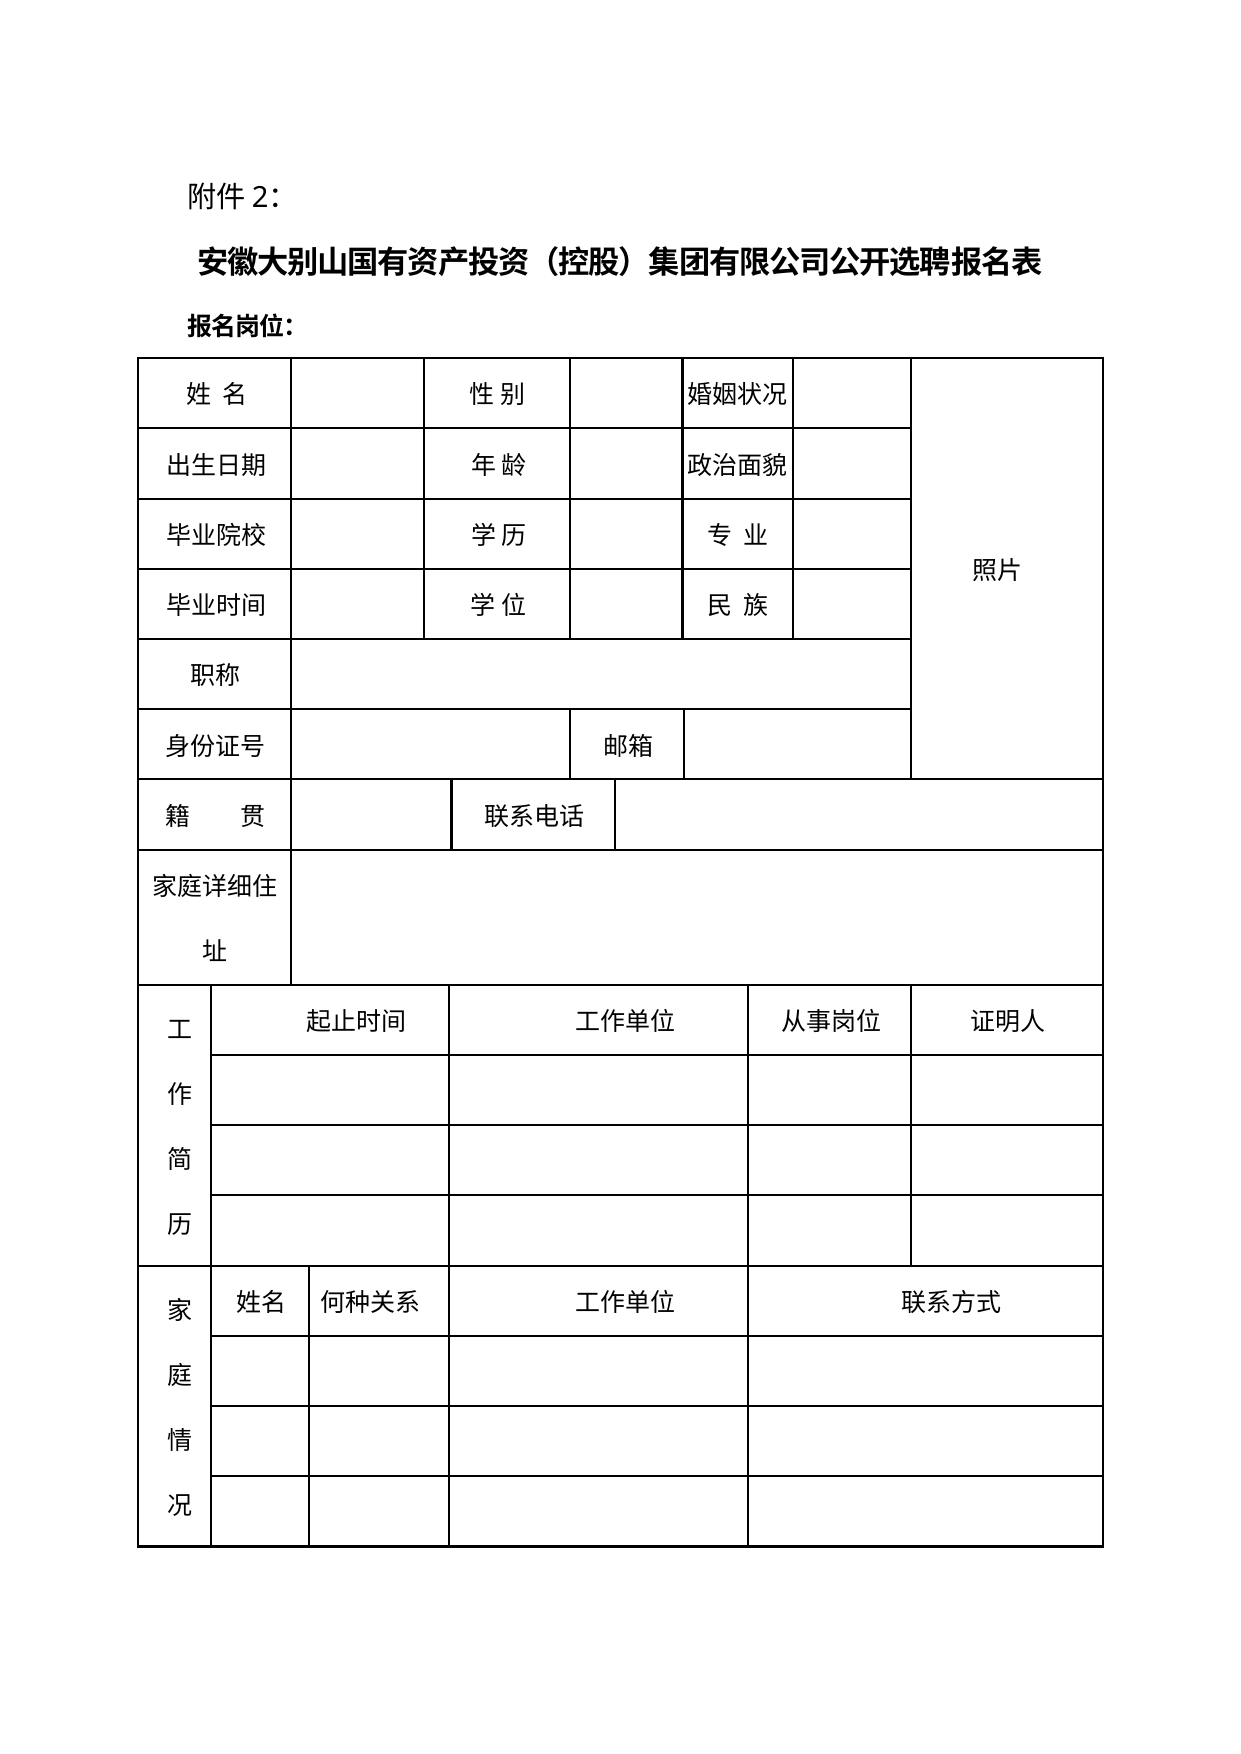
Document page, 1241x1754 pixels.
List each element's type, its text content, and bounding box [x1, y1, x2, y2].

table_cell [571, 429, 681, 497]
table_cell 年 龄 [425, 429, 569, 497]
table_cell [292, 780, 450, 848]
table_header 照片 [912, 359, 1102, 778]
table_cell [749, 1126, 910, 1194]
table_cell 毕业院校 [139, 500, 290, 568]
table_cell 证明人 [912, 986, 1102, 1054]
table_header 姓 名 [139, 359, 290, 427]
table_cell [292, 429, 423, 497]
table_cell 专 业 [684, 500, 792, 568]
table_cell [450, 1196, 747, 1264]
table_header [571, 359, 681, 427]
table_header [292, 359, 423, 427]
table_cell [794, 429, 910, 497]
table_cell 从事岗位 [749, 986, 910, 1054]
table_cell [292, 500, 423, 568]
table_cell [450, 1126, 747, 1194]
table_cell [749, 1337, 1102, 1405]
table_cell [749, 1407, 1102, 1475]
table_cell 家 庭 情 况 [139, 1267, 210, 1545]
table_cell [912, 1196, 1102, 1264]
table_cell [292, 851, 1102, 984]
table_cell 政治面貌 [684, 429, 792, 497]
table_cell 工 作 简 历 [139, 986, 210, 1264]
table_cell 起止时间 [212, 986, 448, 1054]
table_cell [571, 500, 681, 568]
table_cell 联系方式 [749, 1267, 1102, 1335]
table_cell 家庭详细住址 [139, 851, 290, 984]
text 附件2： [187, 162, 1053, 227]
table_header [794, 359, 910, 427]
table_cell 何种关系 [310, 1267, 448, 1335]
table_cell [616, 780, 1102, 848]
table_cell [310, 1337, 448, 1405]
text 安徽大别山国有资产投资（控股）集团有限公司公开选聘报名表 [187, 227, 1053, 292]
table_cell [794, 500, 910, 568]
table_cell [212, 1407, 308, 1475]
table_cell [292, 710, 569, 778]
table_cell 身份证号 [139, 710, 290, 778]
table_cell 职称 [139, 640, 290, 708]
table_cell 毕业时间 [139, 570, 290, 638]
table_cell [749, 1196, 910, 1264]
table_cell [310, 1477, 448, 1545]
table_cell [749, 1056, 910, 1124]
table_cell 姓名 [212, 1267, 308, 1335]
table_cell [749, 1477, 1102, 1545]
table_cell 工作单位 [450, 986, 747, 1054]
table_cell [310, 1407, 448, 1475]
table_cell 出生日期 [139, 429, 290, 497]
table_cell [450, 1407, 747, 1475]
table_cell 工作单位 [450, 1267, 747, 1335]
table_cell [912, 1126, 1102, 1194]
text 报名岗位： [187, 292, 1053, 357]
table_cell 籍 贯 [139, 780, 290, 848]
table_cell [292, 570, 423, 638]
table_cell [212, 1196, 448, 1264]
table_cell 学 位 [425, 570, 569, 638]
table_cell 学 历 [425, 500, 569, 568]
table_cell [212, 1126, 448, 1194]
table_cell [212, 1337, 308, 1405]
table_cell [212, 1056, 448, 1124]
table_cell 民 族 [684, 570, 792, 638]
table_cell [794, 570, 910, 638]
table_cell [912, 1056, 1102, 1124]
table_cell [212, 1477, 308, 1545]
table_cell [571, 570, 681, 638]
table_cell [292, 640, 910, 708]
table_cell 邮箱 [571, 710, 683, 778]
table_cell [450, 1477, 747, 1545]
table_cell [450, 1056, 747, 1124]
table_header 性 别 [425, 359, 569, 427]
table_cell [685, 710, 910, 778]
table_cell 联系电话 [453, 780, 614, 848]
table_cell [450, 1337, 747, 1405]
table_header 婚姻状况 [684, 359, 792, 427]
